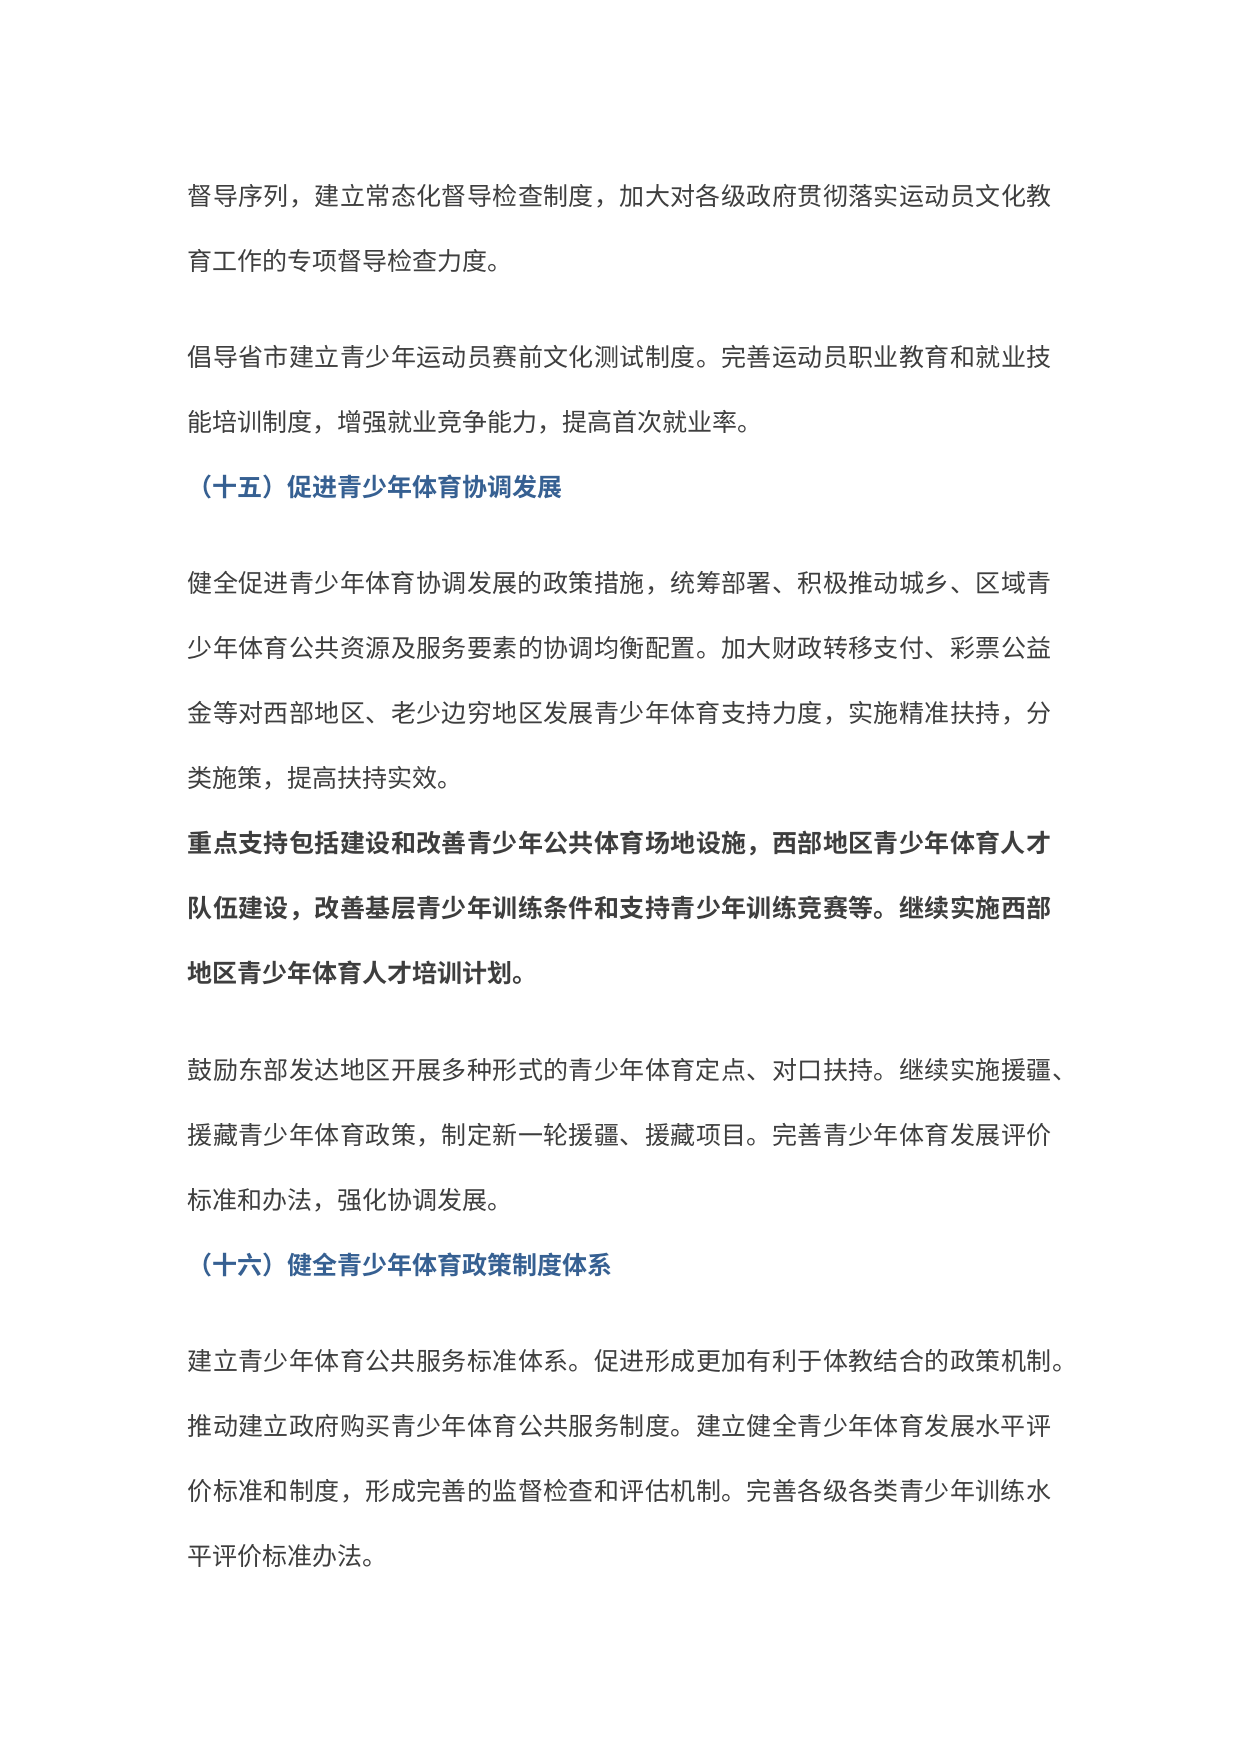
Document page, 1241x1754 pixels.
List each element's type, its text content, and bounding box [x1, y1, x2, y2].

text 健全促进青少年体育协调发展的政策措施，统筹部署、积极推动城乡、区域青少年体育公共资源及服务要素的协调均衡配置。加大财政转移支付、彩票公益金等对西部地区、老少边穷地区发展青少年体育支持力度，实施精准扶持，分类施策，提高扶持实效。 [187, 549, 1053, 809]
text 鼓励东部发达地区开展多种形式的青少年体育定点、对口扶持。继续实施援疆、援藏青少年体育政策，制定新一轮援疆、援藏项目。完善青少年体育发展评价标准和办法，强化协调发展。 [187, 1036, 1053, 1231]
text （十六）健全青少年体育政策制度体系 [187, 1231, 1053, 1296]
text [187, 162, 1053, 292]
text （十五）促进青少年体育协调发展 [187, 453, 1053, 518]
text 建立青少年体育公共服务标准体系。促进形成更加有利于体教结合的政策机制。推动建立政府购买青少年体育公共服务制度。建立健全青少年体育发展水平评价标准和制度，形成完善的监督检查和评估机制。完善各级各类青少年训练水平评价标准办法。 [187, 1327, 1053, 1587]
text 倡导省市建立青少年运动员赛前文化测试制度。完善运动员职业教育和就业技能培训制度，增强就业竞争能力，提高首次就业率。 [187, 323, 1053, 453]
text 重点支持包括建设和改善青少年公共体育场地设施，西部地区青少年体育人才队伍建设，改善基层青少年训练条件和支持青少年训练竞赛等。继续实施西部地区青少年体育人才培训计划。 [187, 809, 1053, 1004]
